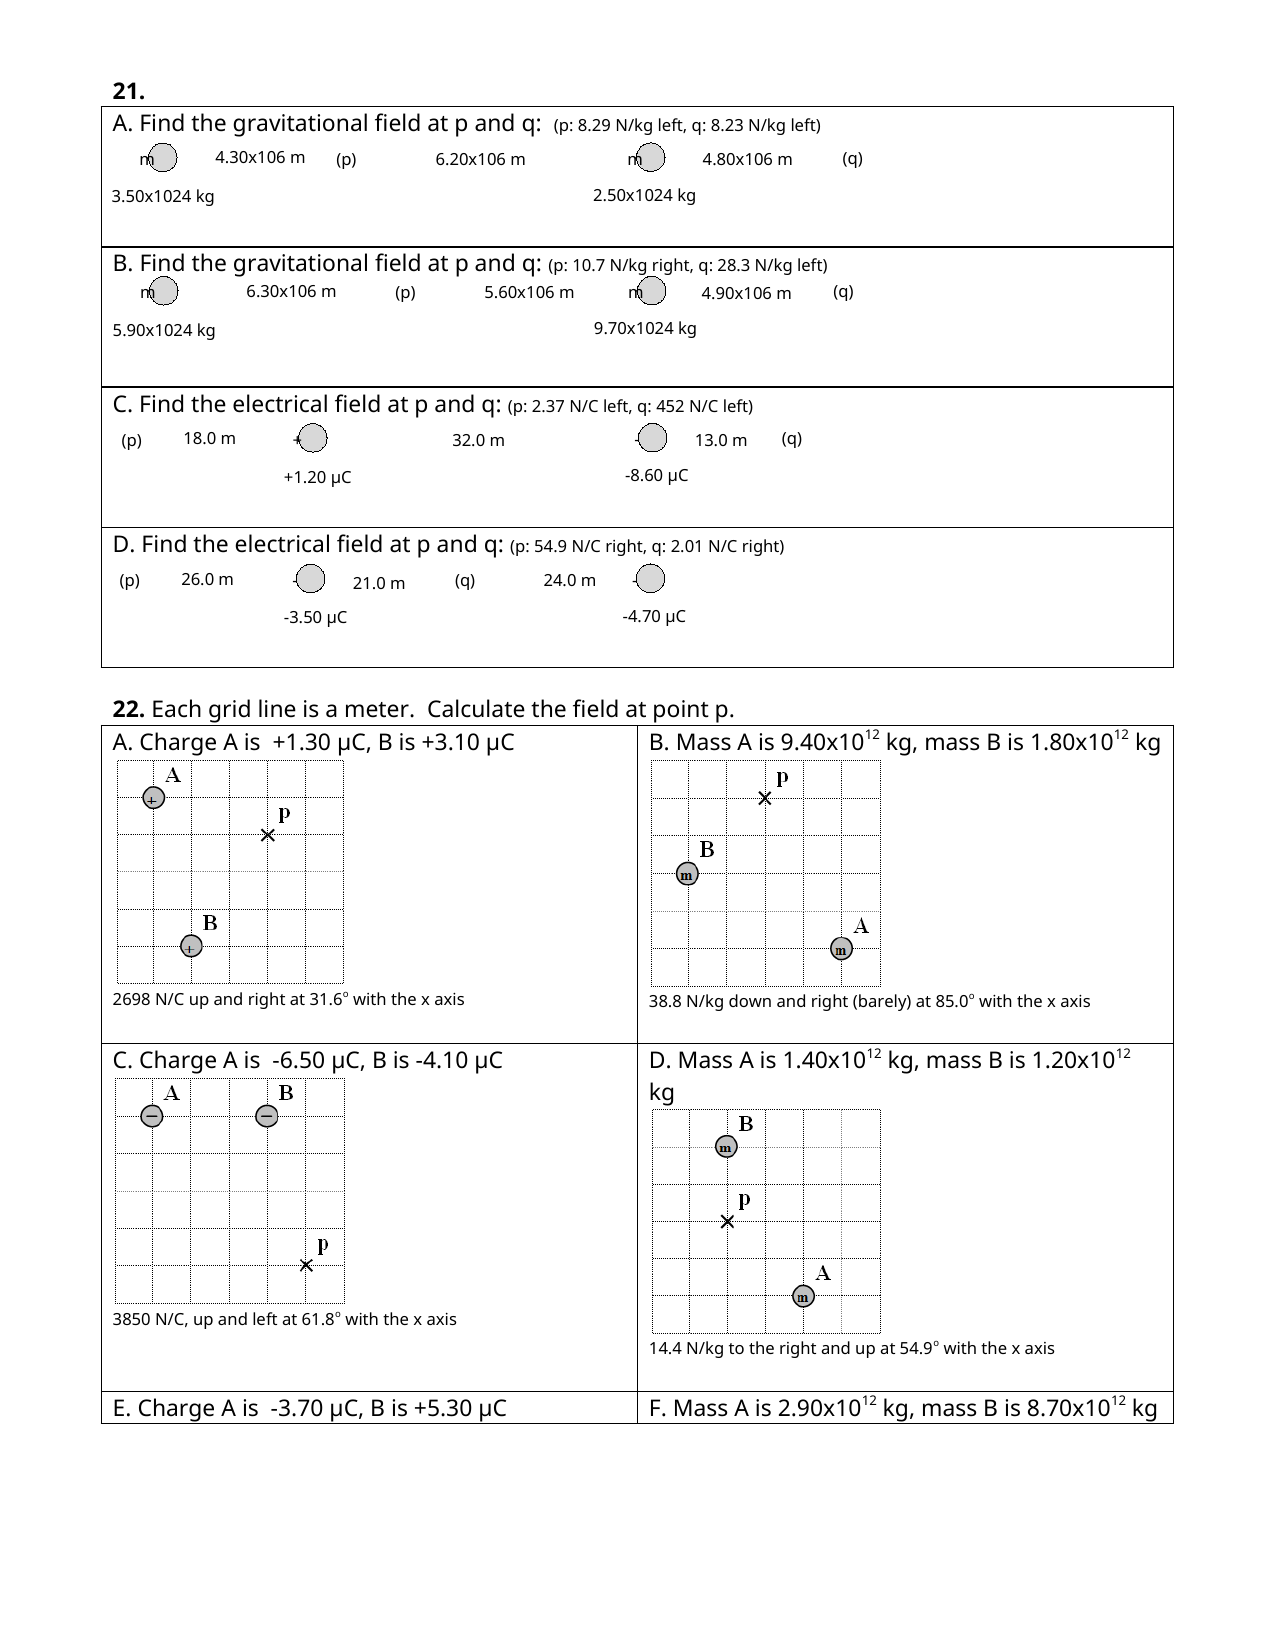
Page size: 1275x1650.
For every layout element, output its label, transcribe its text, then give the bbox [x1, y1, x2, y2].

picture [112, 1075, 348, 1308]
table_cell D. Find the electrical field at p and q: (p: 54.9 N/C right, q: 2.01 N/C right) [102, 528, 1173, 667]
picture [112, 756, 348, 988]
text 21. [112, 75, 1162, 106]
table_header A. Charge A is +1.30 µC, B is +3.10 µC 2698 N/C up and right at 31.6o with the x axis [102, 726, 637, 1043]
picture [648, 756, 885, 990]
table_header A. Find the gravitational field at p and q: (p: 8.29 N/kg left, q: 8.23 N/kg left) [102, 107, 1173, 246]
table_cell D. Mass A is 1.40x1012 kg, mass B is 1.20x1012 kg 14.4 N/kg to the right and up at 54.9o with the x axis [638, 1044, 1173, 1391]
table_cell C. Charge A is -6.50 µC, B is -4.10 µC 3850 N/C, up and left at 61.8o with the x axis [102, 1044, 637, 1391]
table_cell B. Find the gravitational field at p and q: (p: 10.7 N/kg right, q: 28.3 N/kg left) [102, 248, 1173, 386]
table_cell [638, 1392, 1173, 1423]
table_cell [102, 1392, 637, 1423]
picture [648, 1106, 884, 1337]
table_cell C. Find the electrical field at p and q: (p: 2.37 N/C left, q: 452 N/C left) [102, 388, 1173, 527]
table_header B. Mass A is 9.40x1012 kg, mass B is 1.80x1012 kg 38.8 N/kg down and right (barely) at 85.0o with the x axis [638, 726, 1173, 1043]
text 22. Each grid line is a meter. Calculate the field at point p. [112, 693, 1162, 724]
